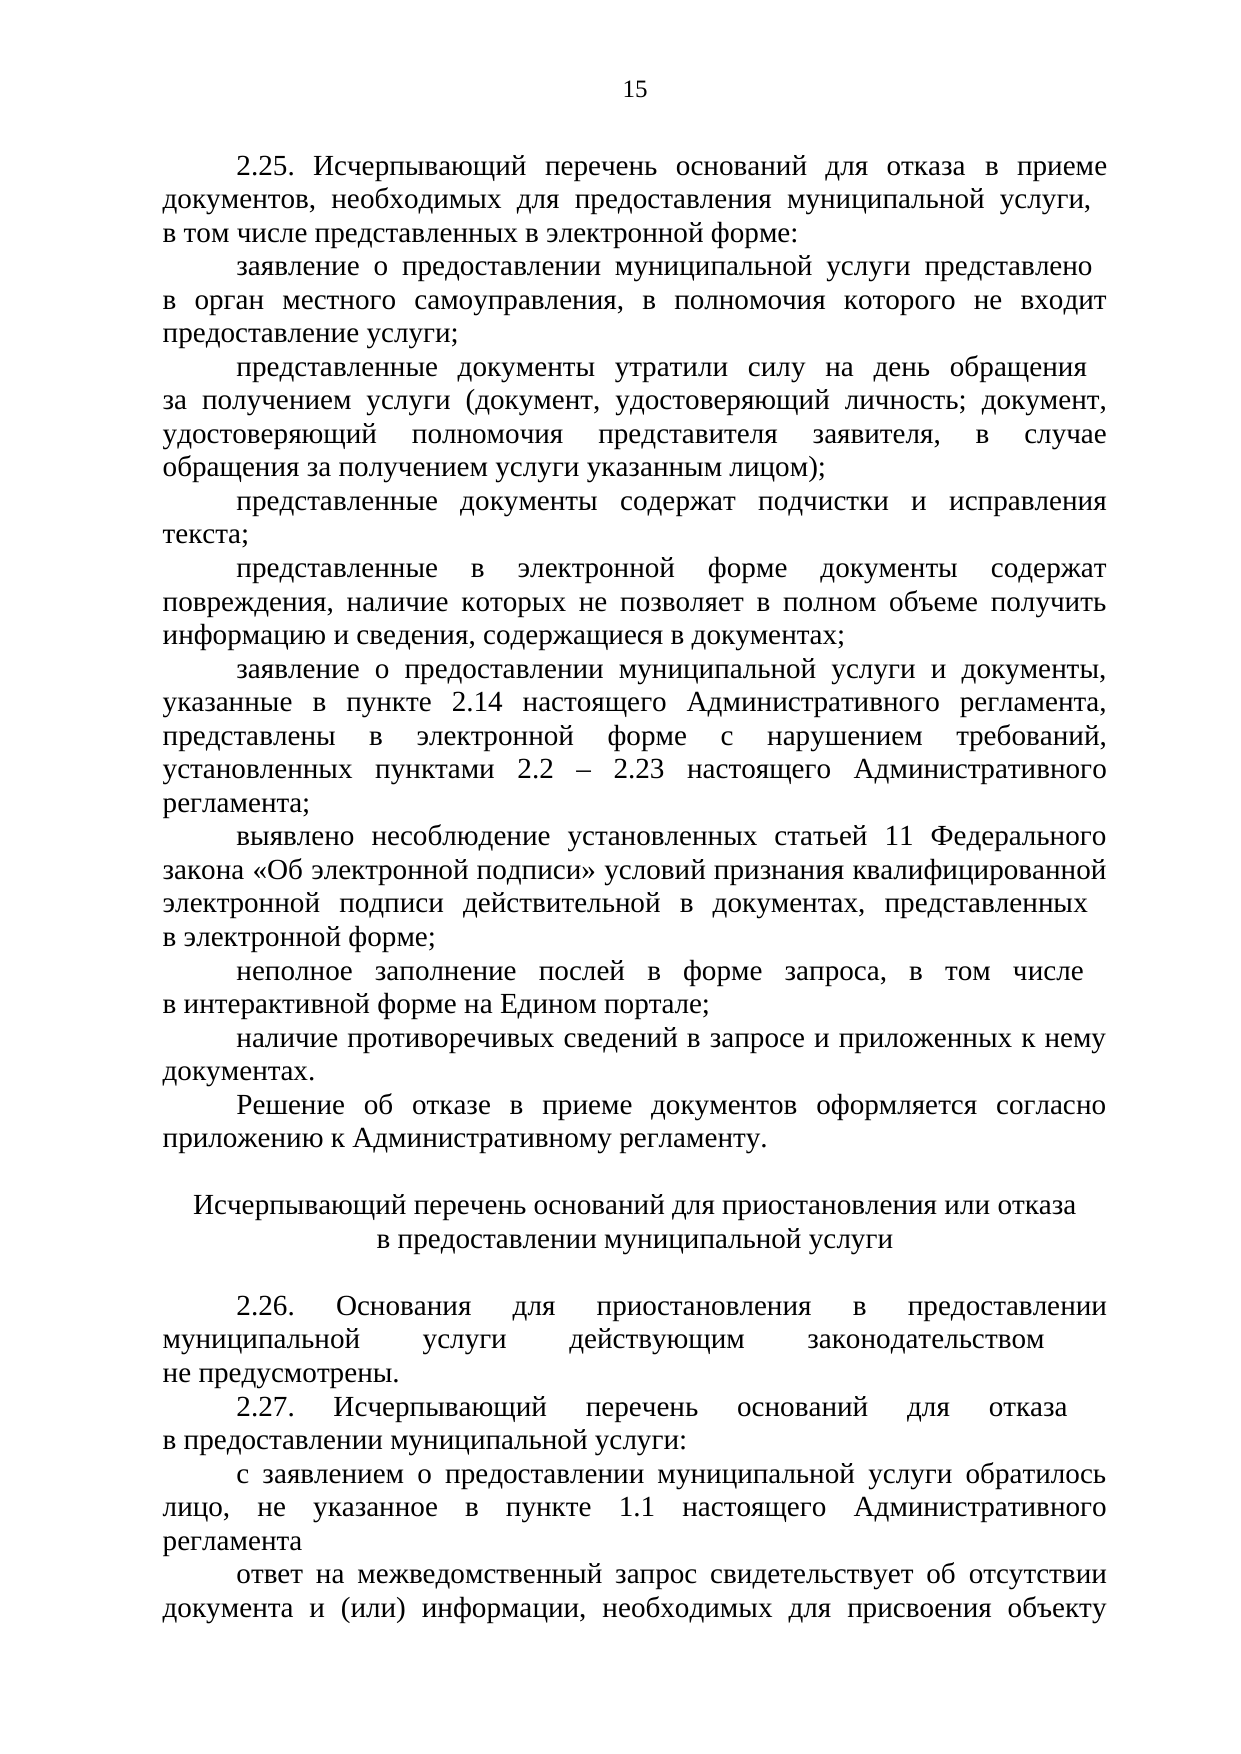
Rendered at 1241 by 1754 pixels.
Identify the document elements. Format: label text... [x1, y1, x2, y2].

text Исчерпывающий перечень оснований для приостановления или отказа [162, 1187, 1107, 1221]
text неполное заполнение послей в форме запроса, в том числе в интерактивной форме на Едином портале; [162, 953, 1107, 1020]
text заявление о предоставлении муниципальной услуги и документы, указанные в пункте 2.14 настоящего Административного регламента, представлены в электронной форме с нарушением требований, установленных пунктами 2.2 – 2.23 настоящего Административного регламента; [162, 651, 1107, 818]
text с заявлением о предоставлении муниципальной услуги обратилось лицо, не указанное в пункте 1.1 настоящего Административного регламента [162, 1456, 1107, 1556]
text представленные документы утратили силу на день обращения за получением услуги (документ, удостоверяющий личность; документ, удостоверяющий полномочия представителя заявителя, в случае обращения за получением услуги указанным лицом); [162, 349, 1107, 483]
text представленные документы содержат подчистки и исправления текста; [162, 483, 1107, 550]
text 2.26. Основания для приостановления в предоставлении муниципальной услуги действующим законодательством не предусмотрены. [162, 1288, 1107, 1389]
text в предоставлении муниципальной услуги [162, 1221, 1107, 1254]
text 2.25. Исчерпывающий перечень оснований для отказа в приеме документов, необходимых для предоставления муниципальной услуги, в том числе представленных в электронной форме: [162, 148, 1107, 248]
text Решение об отказе в приеме документов оформляется согласно приложению к Административному регламенту. [162, 1087, 1107, 1154]
text наличие противоречивых сведений в запросе и приложенных к нему документах. [162, 1020, 1107, 1087]
text заявление о предоставлении муниципальной услуги представлено в орган местного самоуправления, в полномочия которого не входит предоставление услуги; [162, 248, 1107, 349]
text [162, 1556, 1107, 1623]
text выявлено несоблюдение установленных статьей 11 Федерального закона «Об электронной подписи» условий признания квалифицированной электронной подписи действительной в документах, представленных в электронной форме; [162, 818, 1107, 953]
text 2.27. Исчерпывающий перечень оснований для отказа в предоставлении муниципальной услуги: [162, 1389, 1107, 1456]
text представленные в электронной форме документы содержат повреждения, наличие которых не позволяет в полном объеме получить информацию и сведения, содержащиеся в документах; [162, 550, 1107, 651]
